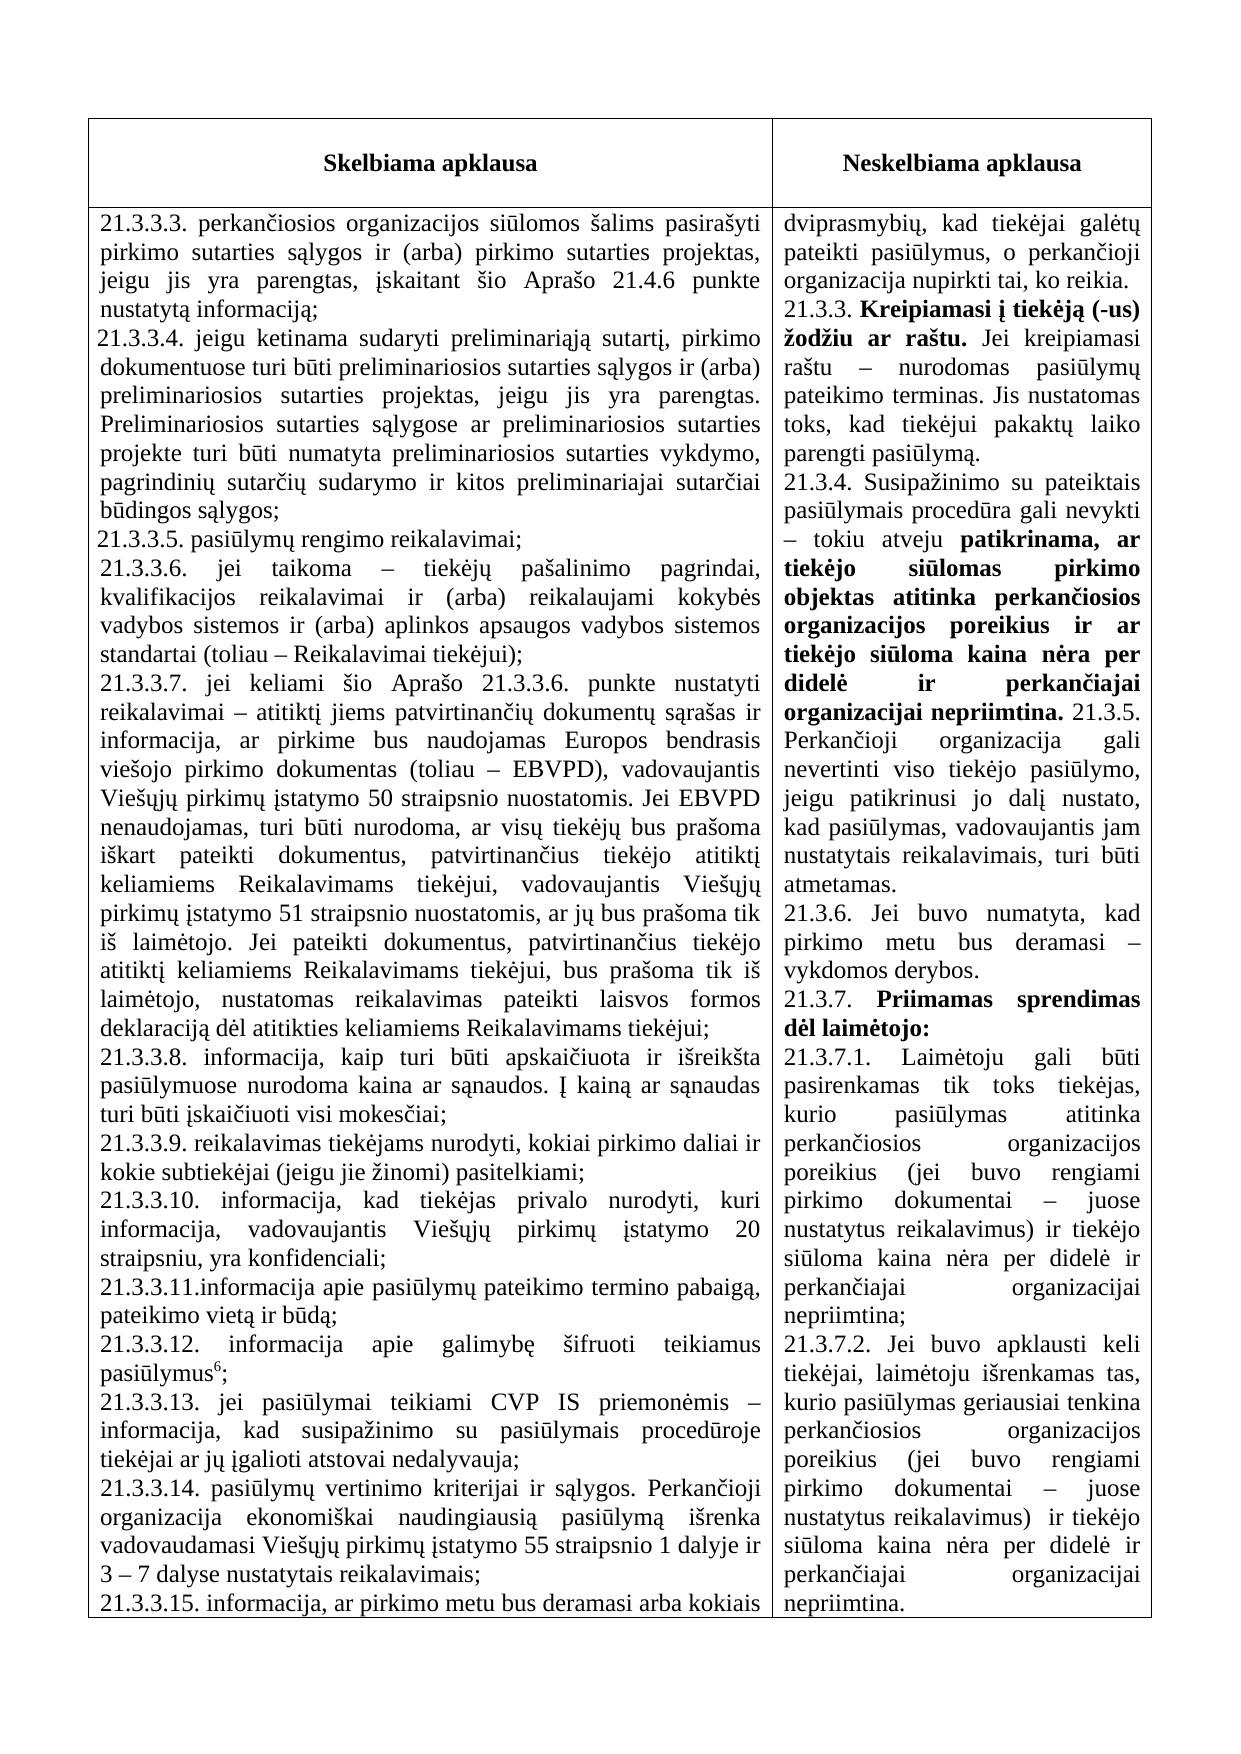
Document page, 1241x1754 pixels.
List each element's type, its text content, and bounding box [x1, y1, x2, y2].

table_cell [89, 208, 772, 1617]
table_header Neskelbiama apklausa [773, 119, 1151, 207]
table_header Skelbiama apklausa [89, 119, 772, 207]
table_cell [773, 208, 1151, 1617]
